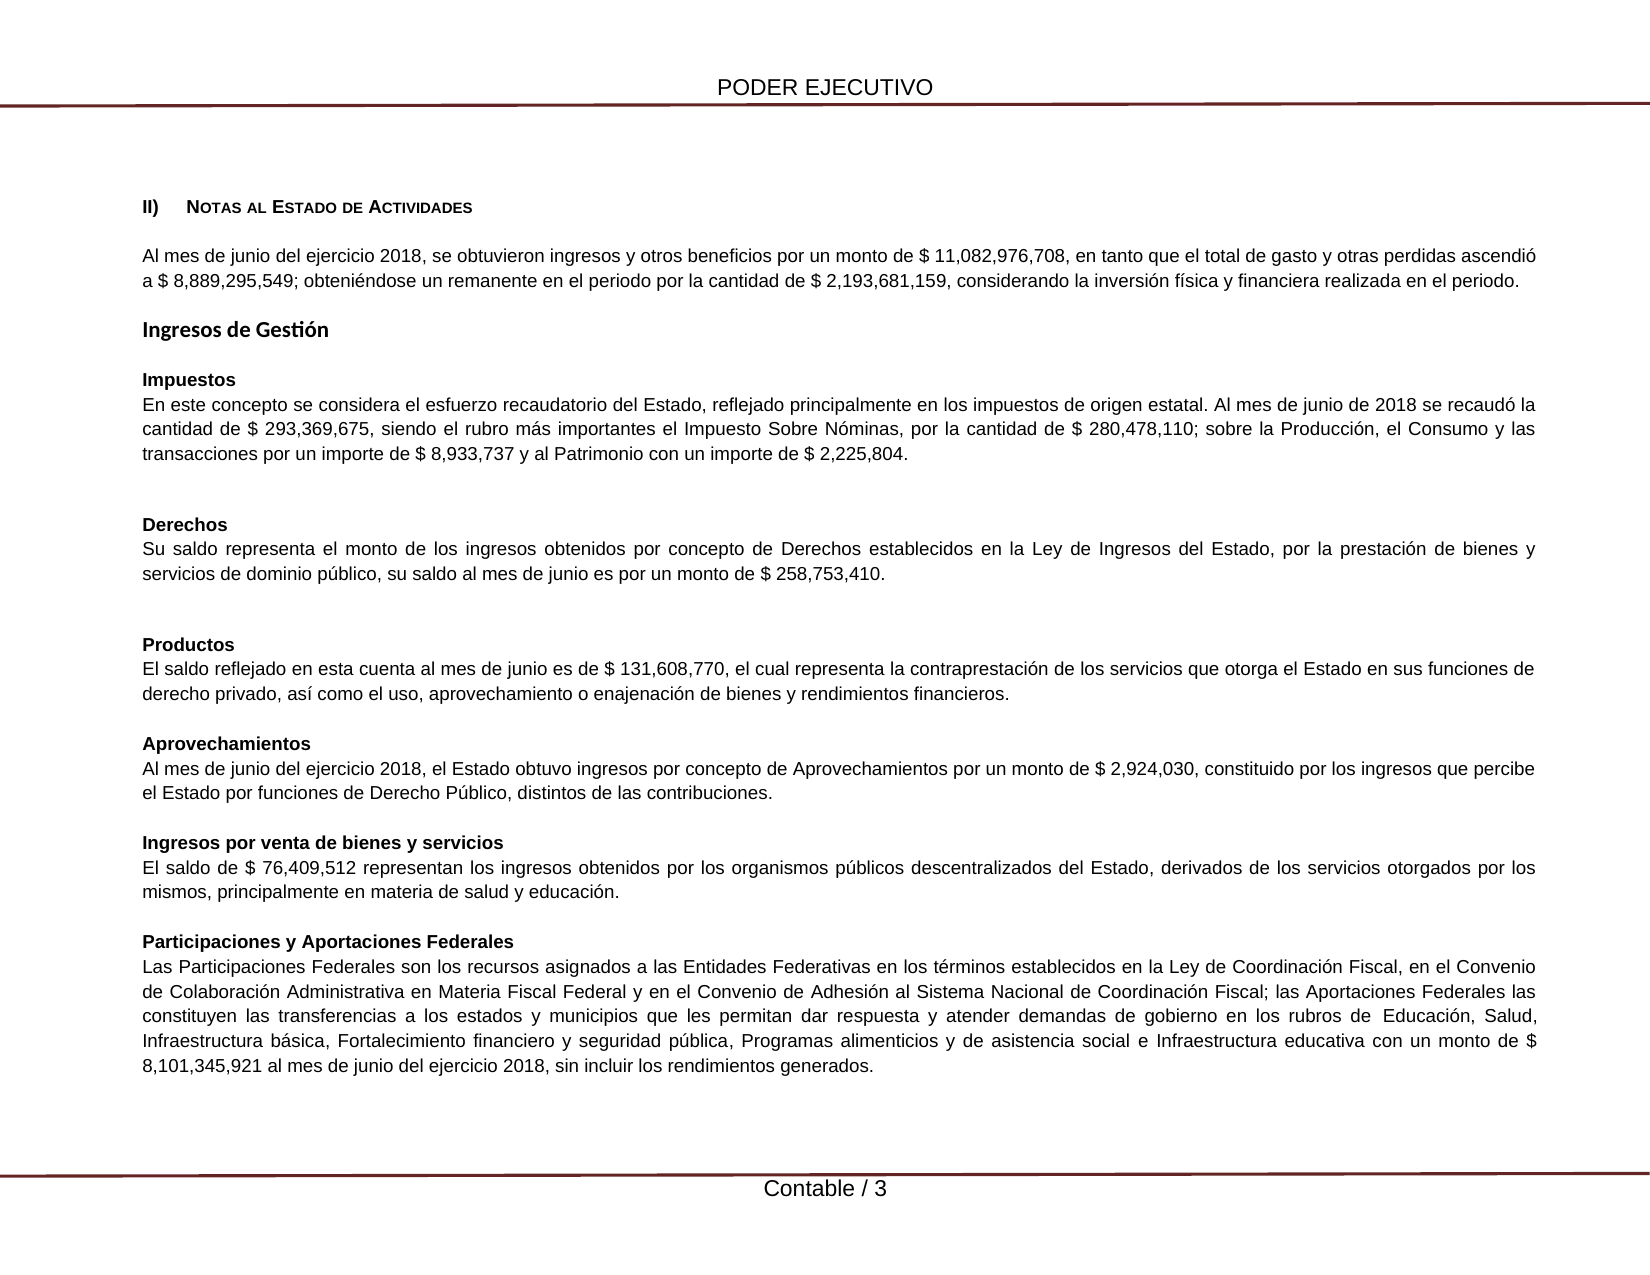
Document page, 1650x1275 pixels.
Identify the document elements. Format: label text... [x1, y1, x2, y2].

text Ingresos por venta de bienes y servicios [142, 832, 1537, 853]
text El saldo reflejado en esta cuenta al mes de junio es de $ 131,608,770, el cual representa la contraprestación de los servicios que otorga el Estado en sus funciones de derecho privado, así como el uso, aprovechamiento o enajenación de bienes y rendimientos financieros. [142, 658, 1537, 704]
text Su saldo representa el monto de los ingresos obtenidos por concepto de Derechos establecidos en la Ley de Ingresos del Estado, por la prestación de bienes y servicios de dominio público, su saldo al mes de junio es por un monto de $ 258,753,410. [142, 538, 1537, 584]
text Aprovechamientos [142, 733, 1537, 754]
text Al mes de junio del ejercicio 2018, el Estado obtuvo ingresos por concepto de Aprovechamientos por un monto de $ 2,924,030, constituido por los ingresos que percibe el Estado por funciones de Derecho Público, distintos de las contribuciones. [142, 757, 1537, 804]
text Ingresos de Gestión [142, 316, 1537, 344]
text Las Participaciones Federales son los recursos asignados a las Entidades Federativas en los términos establecidos en la Ley de Coordinación Fiscal, en el Convenio de Colaboración Administrativa en Materia Fiscal Federal y en el Convenio de Adhesión al Sistema Nacional de Coordinación Fiscal; las Aportaciones Federales las constituyen las transferencias a los estados y municipios que les permitan dar respuesta y atender demandas de gobierno en los rubros de Educación, Salud, Infraestructura básica, Fortalecimiento financiero y seguridad pública, Programas alimenticios y de asistencia social e Infraestructura educativa con un monto de $ 8,101,345,921 al mes de junio del ejercicio 2018, sin incluir los rendimientos generados. [142, 956, 1537, 1076]
text Impuestos [142, 369, 1537, 390]
text Al mes de junio del ejercicio 2018, se obtuvieron ingresos y otros beneficios por un monto de $ 11,082,976,708, en tanto que el total de gasto y otras perdidas ascendió a $ 8,889,295,549; obteniéndose un remanente en el periodo por la cantidad de $ 2,193,681,159, considerando la inversión física y financiera realizada en el periodo. [142, 245, 1537, 292]
text El saldo de $ 76,409,512 representan los ingresos obtenidos por los organismos públicos descentralizados del Estado, derivados de los servicios otorgados por los mismos, principalmente en materia de salud y educación. [142, 857, 1537, 903]
text Participaciones y Aportaciones Federales [142, 931, 1537, 952]
text II) Notas al Estado de Actividades [142, 196, 1537, 217]
text En este concepto se considera el esfuerzo recaudatorio del Estado, reflejado principalmente en los impuestos de origen estatal. Al mes de junio de 2018 se recaudó la cantidad de $ 293,369,675, siendo el rubro más importantes el Impuesto Sobre Nóminas, por la cantidad de $ 280,478,110; sobre la Producción, el Consumo y las transacciones por un importe de $ 8,933,737 y al Patrimonio con un importe de $ 2,225,804. [142, 393, 1537, 464]
text Productos [142, 633, 1537, 655]
text Derechos [142, 513, 1537, 535]
